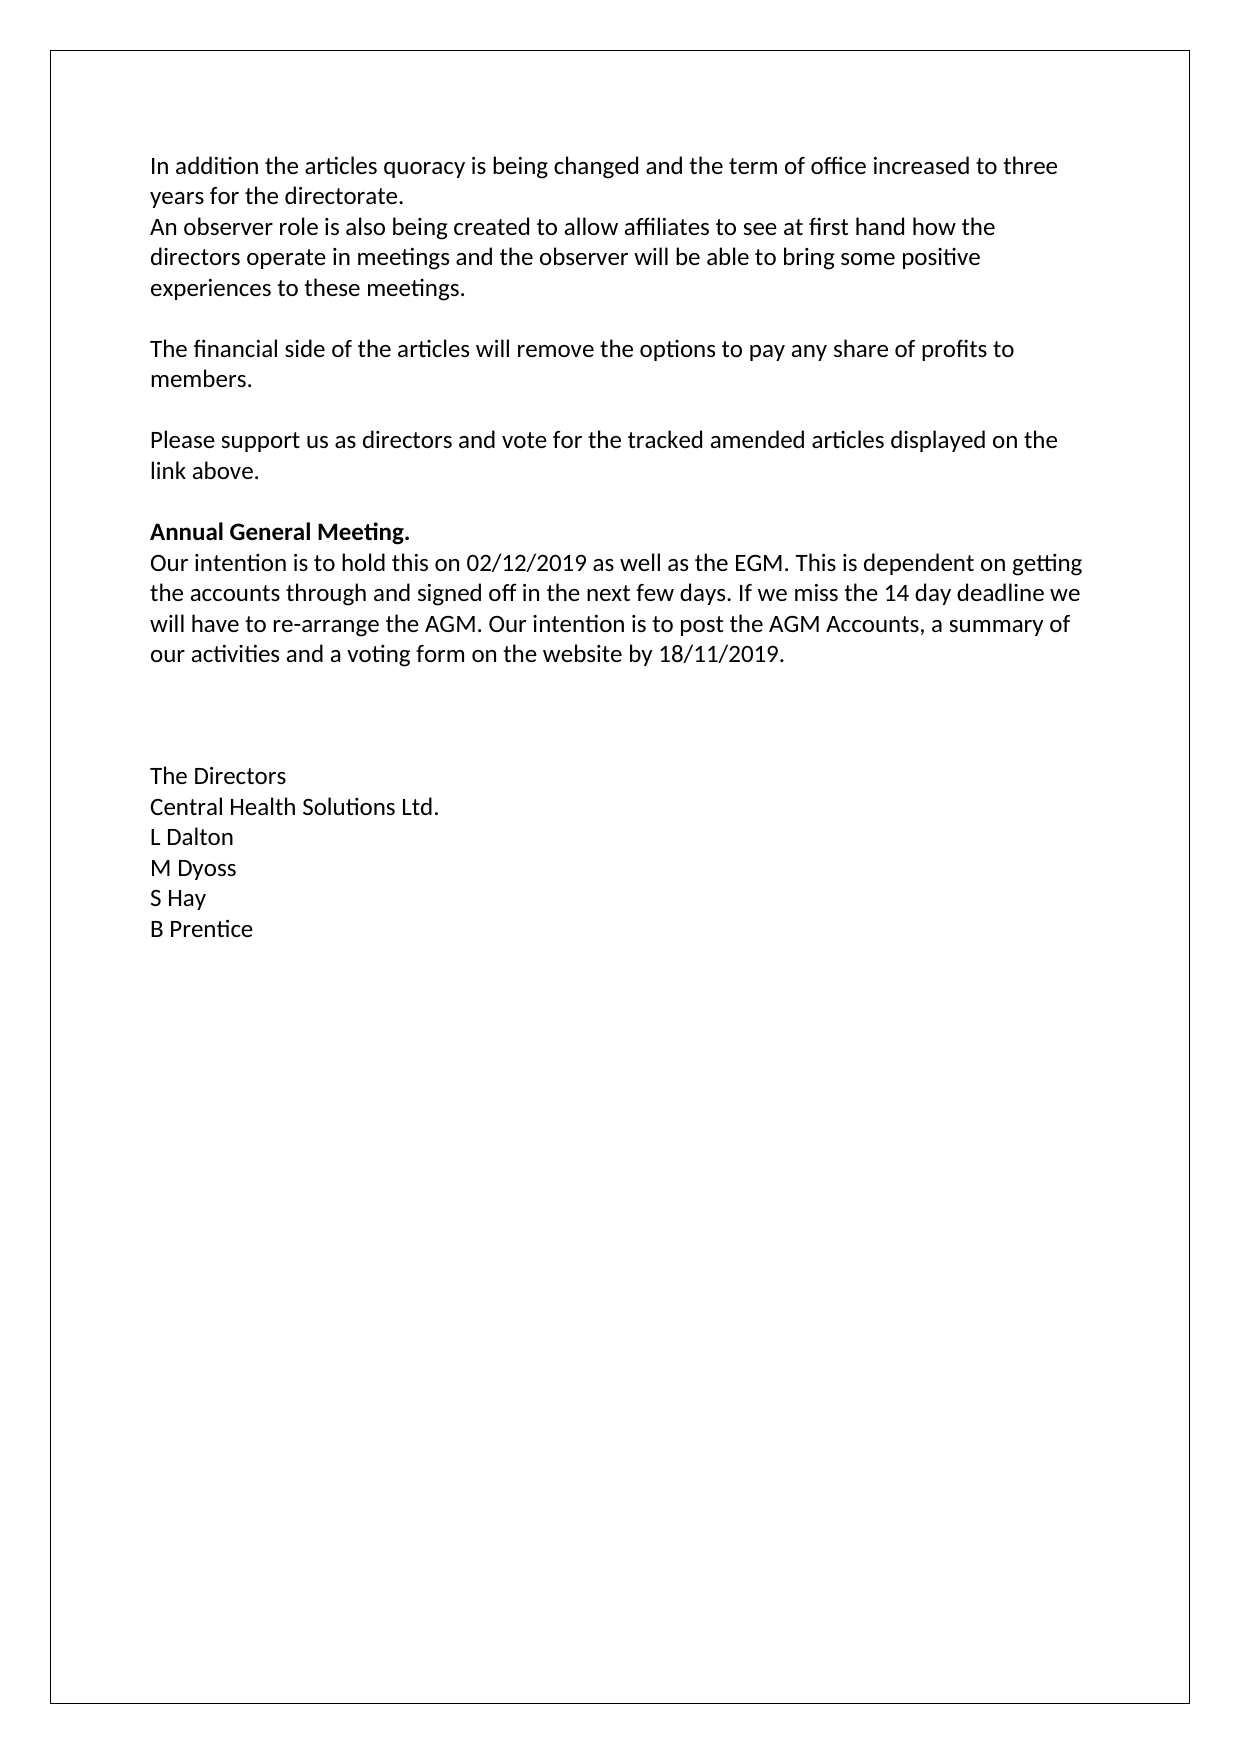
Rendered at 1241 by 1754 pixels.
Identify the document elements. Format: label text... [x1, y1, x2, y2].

text An observer role is also being created to allow affiliates to see at first hand how the directors operate in meetings and the observer will be able to bring some positive experiences to these meetings. [150, 211, 1090, 303]
text Annual General Meeting. [150, 516, 1090, 547]
text The Directors [150, 760, 1090, 791]
text In addition the articles quoracy is being changed and the term of office increased to three years for the directorate. [150, 150, 1090, 211]
text M Dyoss [150, 852, 1090, 882]
text Please support us as directors and vote for the tracked amended articles displayed on the link above. [150, 425, 1090, 486]
text The financial side of the articles will remove the options to pay any share of profits to members. [150, 333, 1090, 394]
text L Dalton [150, 821, 1090, 852]
text S Hay [150, 882, 1090, 913]
text Our intention is to hold this on 02/12/2019 as well as the EGM. This is dependent on getting the accounts through and signed off in the next few days. If we miss the 14 day deadline we will have to re-arrange the AGM. Our intention is to post the AGM Accounts, a summary of our activities and a voting form on the website by 18/11/2019. [150, 547, 1090, 669]
text B Prentice [150, 913, 1090, 943]
text Central Health Solutions Ltd. [150, 791, 1090, 821]
